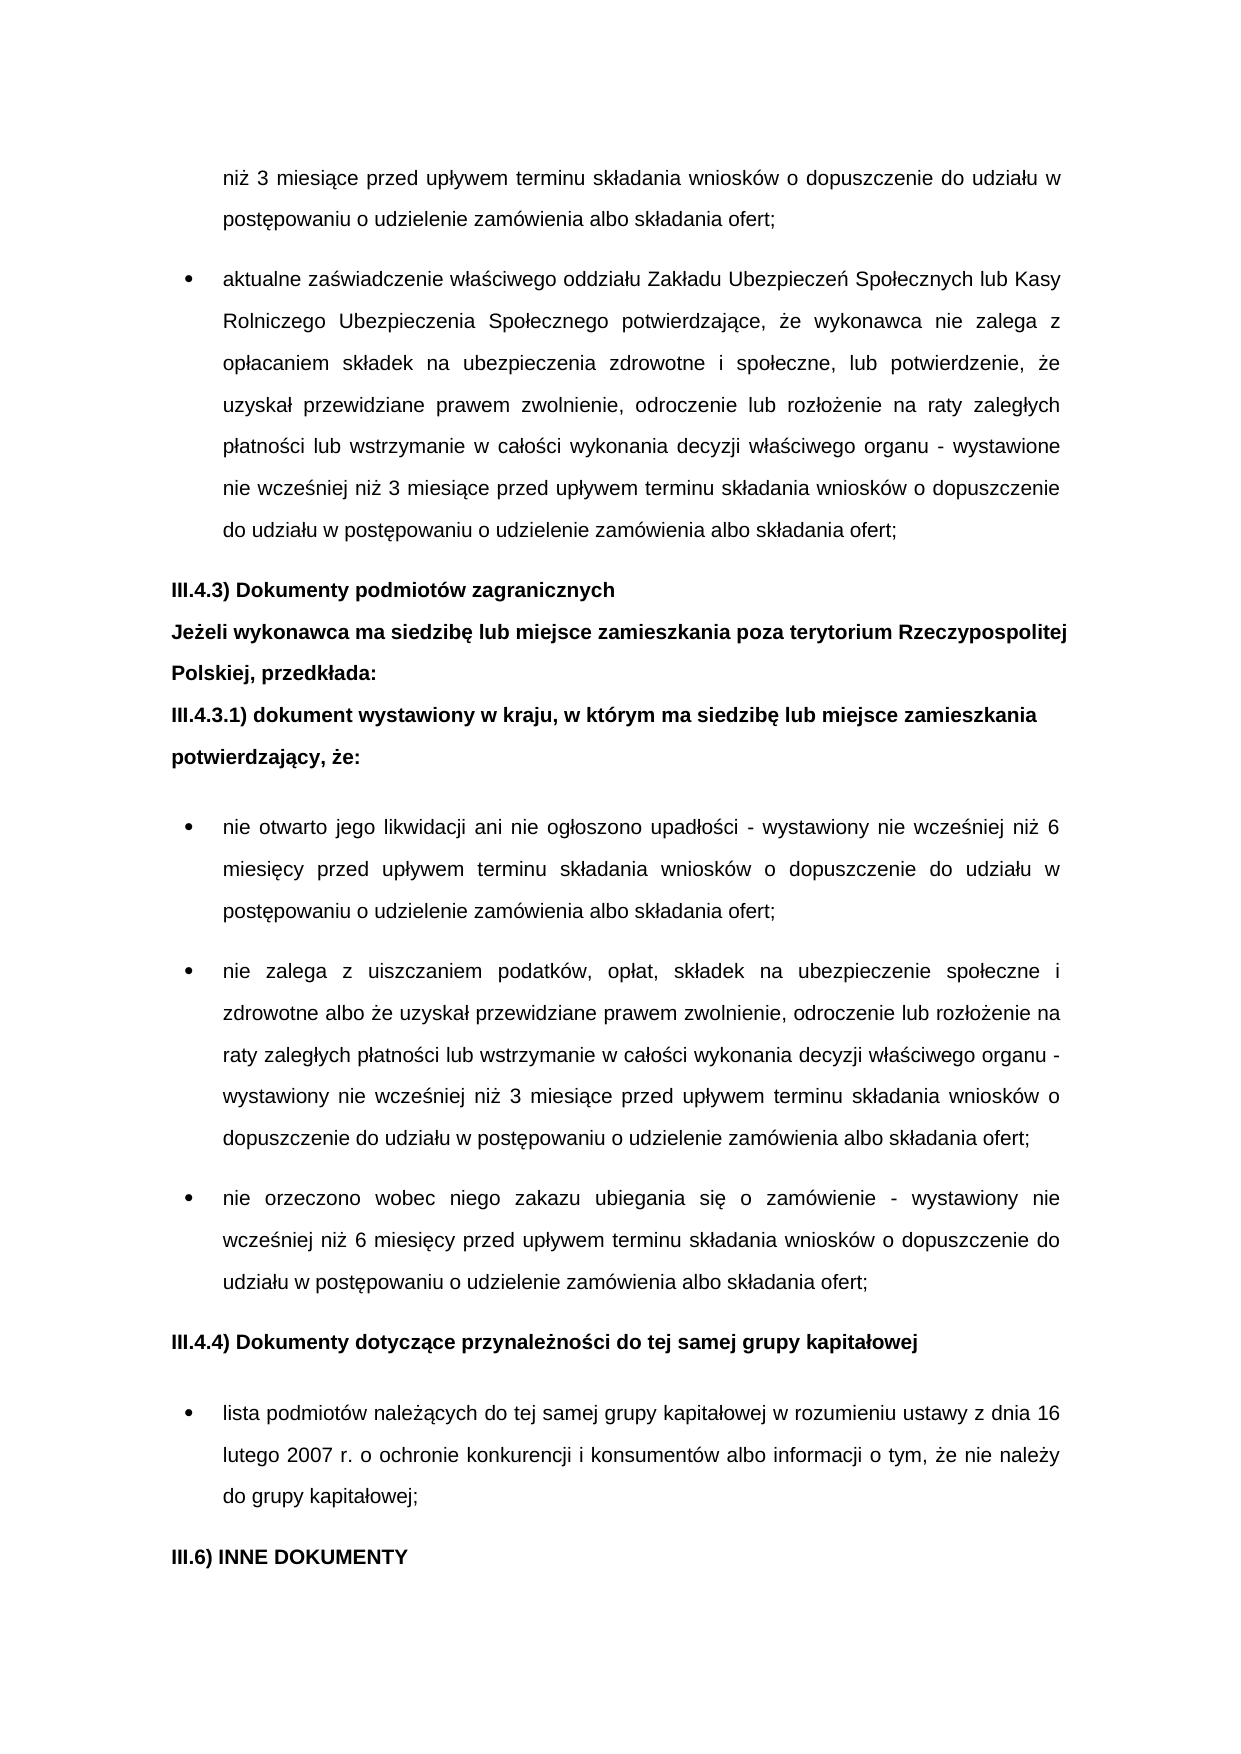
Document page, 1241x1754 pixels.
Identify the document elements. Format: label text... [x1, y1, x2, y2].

text Jeżeli wykonawca ma siedzibę lub miejsce zamieszkania poza terytorium Rzeczypospolitej Polskiej, przedkłada: [171, 602, 1093, 685]
text III.4.3.1) dokument wystawiony w kraju, w którym ma siedzibę lub miejsce zamieszkania potwierdzający, że: [171, 685, 1093, 768]
list nie orzeczono wobec niego zakazu ubiegania się o zamówienie - wystawiony nie wcześniej niż 6 miesięcy przed upływem terminu składania wniosków o dopuszczenie do udziału w postępowaniu o udzielenie zamówienia albo składania ofert; [185, 1168, 1061, 1293]
text III.4.4) Dokumenty dotyczące przynależności do tej samej grupy kapitałowej [171, 1312, 1093, 1354]
list nie zalega z uiszczaniem podatków, opłat, składek na ubezpieczenie społeczne i zdrowotne albo że uzyskał przewidziane prawem zwolnienie, odroczenie lub rozłożenie na raty zaległych płatności lub wstrzymanie w całości wykonania decyzji właściwego organu - wystawiony nie wcześniej niż 3 miesiące przed upływem terminu składania wniosków o dopuszczenie do udziału w postępowaniu o udzielenie zamówienia albo składania ofert; [185, 941, 1061, 1150]
list lista podmiotów należących do tej samej grupy kapitałowej w rozumieniu ustawy z dnia 16 lutego 2007 r. o ochronie konkurencji i konsumentów albo informacji o tym, że nie należy do grupy kapitałowej; [185, 1383, 1061, 1508]
list aktualne zaświadczenie właściwego oddziału Zakładu Ubezpieczeń Społecznych lub Kasy Rolniczego Ubezpieczenia Społecznego potwierdzające, że wykonawca nie zalega z opłacaniem składek na ubezpieczenia zdrowotne i społeczne, lub potwierdzenie, że uzyskał przewidziane prawem zwolnienie, odroczenie lub rozłożenie na raty zaległych płatności lub wstrzymanie w całości wykonania decyzji właściwego organu - wystawione nie wcześniej niż 3 miesiące przed upływem terminu składania wniosków o dopuszczenie do udziału w postępowaniu o udzielenie zamówienia albo składania ofert; [185, 250, 1061, 541]
text III.6) INNE DOKUMENTY [171, 1527, 1093, 1568]
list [185, 148, 1061, 231]
list nie otwarto jego likwidacji ani nie ogłoszono upadłości - wystawiony nie wcześniej niż 6 miesięcy przed upływem terminu składania wniosków o dopuszczenie do udziału w postępowaniu o udzielenie zamówienia albo składania ofert; [185, 798, 1061, 923]
text III.4.3) Dokumenty podmiotów zagranicznych [171, 560, 1093, 602]
